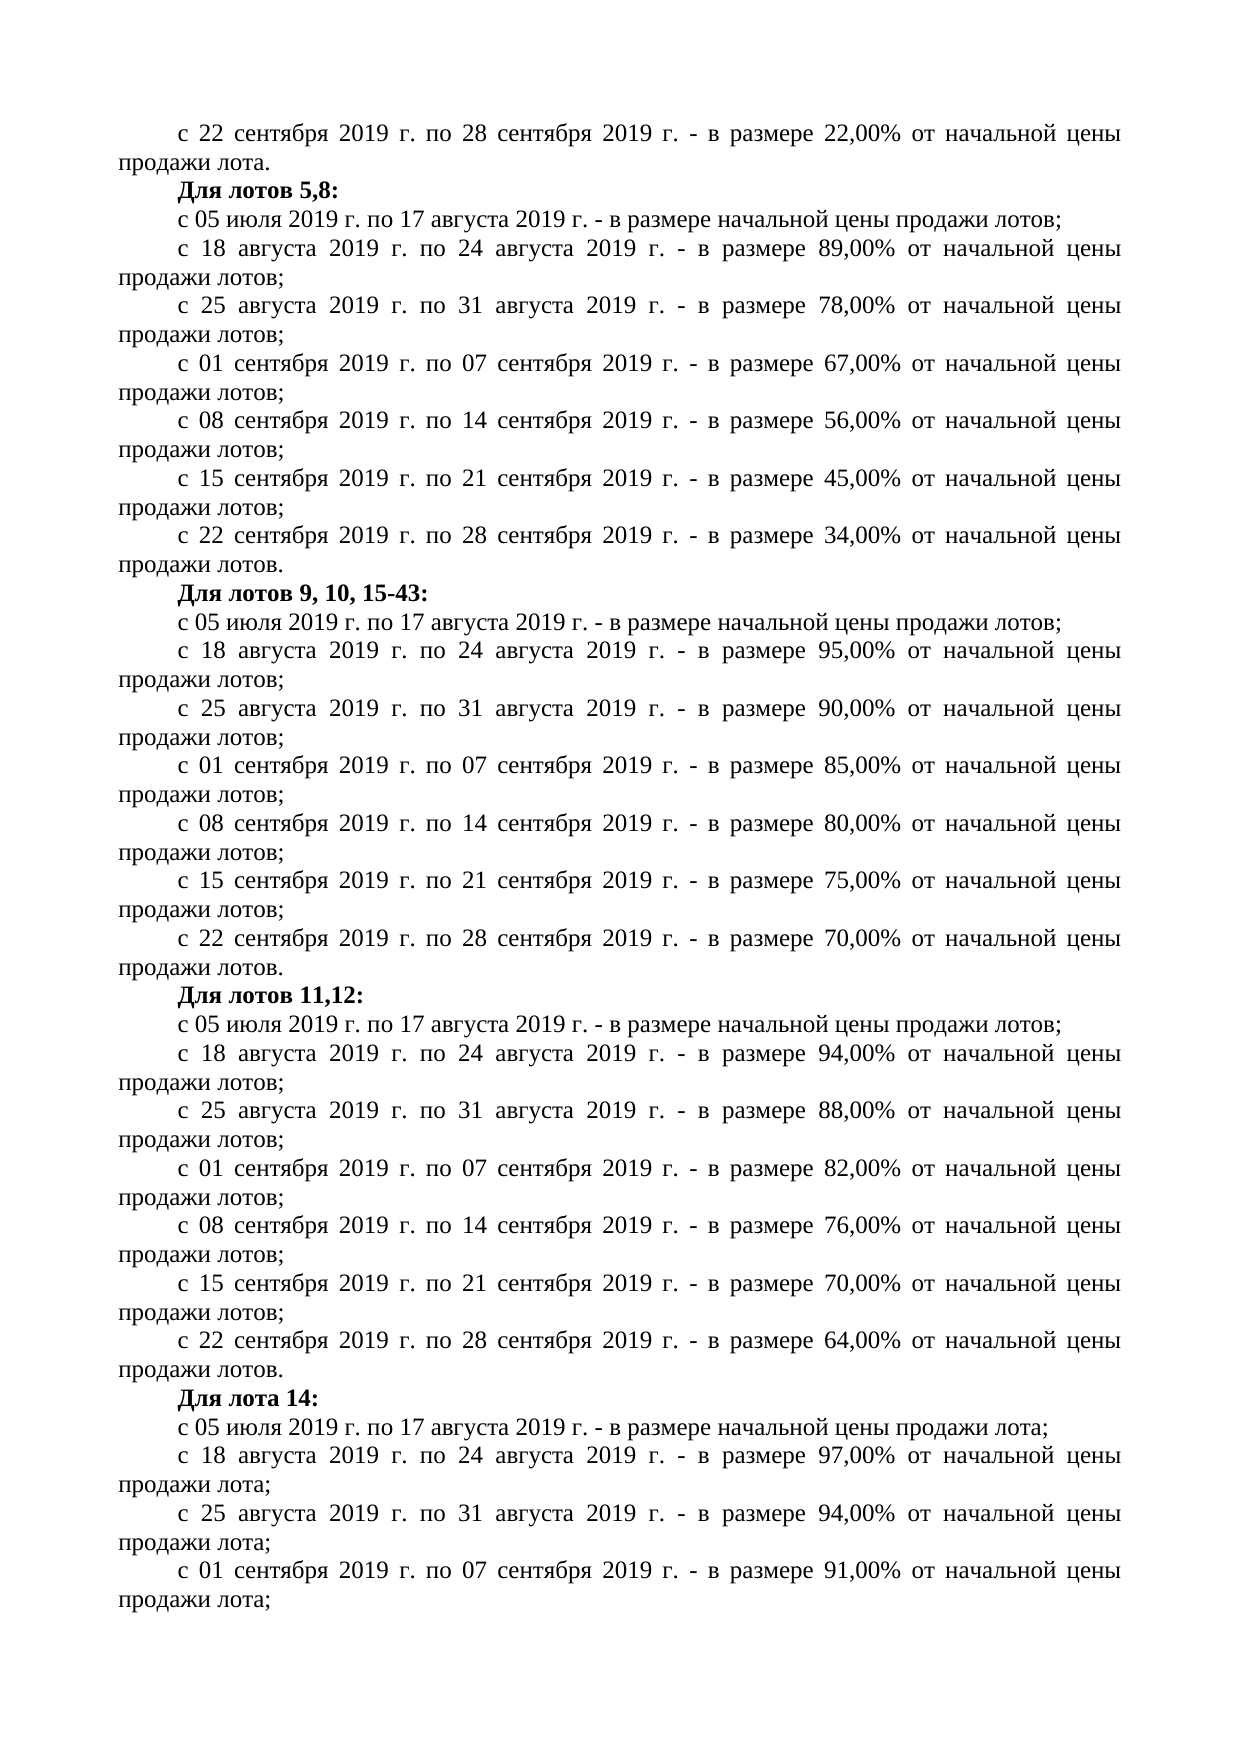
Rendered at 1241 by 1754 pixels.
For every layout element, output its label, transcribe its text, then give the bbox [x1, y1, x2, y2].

text с 15 сентября 2019 г. по 21 сентября 2019 г. - в размере 75,00% от начальной цены продажи лотов; [118, 866, 1122, 923]
text Для лотов 5,8: [118, 176, 1122, 204]
text с 18 августа 2019 г. по 24 августа 2019 г. - в размере 97,00% от начальной цены продажи лота; [118, 1441, 1122, 1498]
text с 01 сентября 2019 г. по 07 сентября 2019 г. - в размере 91,00% от начальной цены продажи лота; [118, 1556, 1122, 1613]
text с 01 сентября 2019 г. по 07 сентября 2019 г. - в размере 85,00% от начальной цены продажи лотов; [118, 751, 1122, 808]
text с 22 сентября 2019 г. по 28 сентября 2019 г. - в размере 64,00% от начальной цены продажи лотов. [118, 1326, 1122, 1383]
text с 18 августа 2019 г. по 24 августа 2019 г. - в размере 89,00% от начальной цены продажи лотов; [118, 233, 1122, 291]
text с 22 сентября 2019 г. по 28 сентября 2019 г. - в размере 70,00% от начальной цены продажи лотов. [118, 923, 1122, 981]
text с 22 сентября 2019 г. по 28 сентября 2019 г. - в размере 34,00% от начальной цены продажи лотов. [118, 521, 1122, 578]
text с 18 августа 2019 г. по 24 августа 2019 г. - в размере 95,00% от начальной цены продажи лотов; [118, 636, 1122, 693]
text с 25 августа 2019 г. по 31 августа 2019 г. - в размере 94,00% от начальной цены продажи лота; [118, 1498, 1122, 1556]
text Для лотов 9, 10, 15-43: [118, 578, 1122, 607]
text с 05 июля 2019 г. по 17 августа 2019 г. - в размере начальной цены продажи лотов; [118, 1009, 1122, 1038]
text с 22 сентября 2019 г. по 28 сентября 2019 г. - в размере 22,00% от начальной цены продажи лота. [118, 118, 1122, 176]
text с 01 сентября 2019 г. по 07 сентября 2019 г. - в размере 82,00% от начальной цены продажи лотов; [118, 1153, 1122, 1211]
text с 05 июля 2019 г. по 17 августа 2019 г. - в размере начальной цены продажи лота; [118, 1412, 1122, 1441]
text с 25 августа 2019 г. по 31 августа 2019 г. - в размере 88,00% от начальной цены продажи лотов; [118, 1096, 1122, 1153]
text с 01 сентября 2019 г. по 07 сентября 2019 г. - в размере 67,00% от начальной цены продажи лотов; [118, 348, 1122, 406]
text с 18 августа 2019 г. по 24 августа 2019 г. - в размере 94,00% от начальной цены продажи лотов; [118, 1038, 1122, 1096]
text с 08 сентября 2019 г. по 14 сентября 2019 г. - в размере 76,00% от начальной цены продажи лотов; [118, 1211, 1122, 1268]
text с 15 сентября 2019 г. по 21 сентября 2019 г. - в размере 45,00% от начальной цены продажи лотов; [118, 463, 1122, 521]
text с 15 сентября 2019 г. по 21 сентября 2019 г. - в размере 70,00% от начальной цены продажи лотов; [118, 1268, 1122, 1326]
text Для лота 14: [118, 1383, 1122, 1412]
text с 05 июля 2019 г. по 17 августа 2019 г. - в размере начальной цены продажи лотов; [118, 204, 1122, 233]
text с 08 сентября 2019 г. по 14 сентября 2019 г. - в размере 56,00% от начальной цены продажи лотов; [118, 406, 1122, 463]
text с 25 августа 2019 г. по 31 августа 2019 г. - в размере 90,00% от начальной цены продажи лотов; [118, 693, 1122, 751]
text с 05 июля 2019 г. по 17 августа 2019 г. - в размере начальной цены продажи лотов; [118, 607, 1122, 636]
text Для лотов 11,12: [118, 981, 1122, 1009]
text с 08 сентября 2019 г. по 14 сентября 2019 г. - в размере 80,00% от начальной цены продажи лотов; [118, 808, 1122, 866]
text с 25 августа 2019 г. по 31 августа 2019 г. - в размере 78,00% от начальной цены продажи лотов; [118, 291, 1122, 348]
